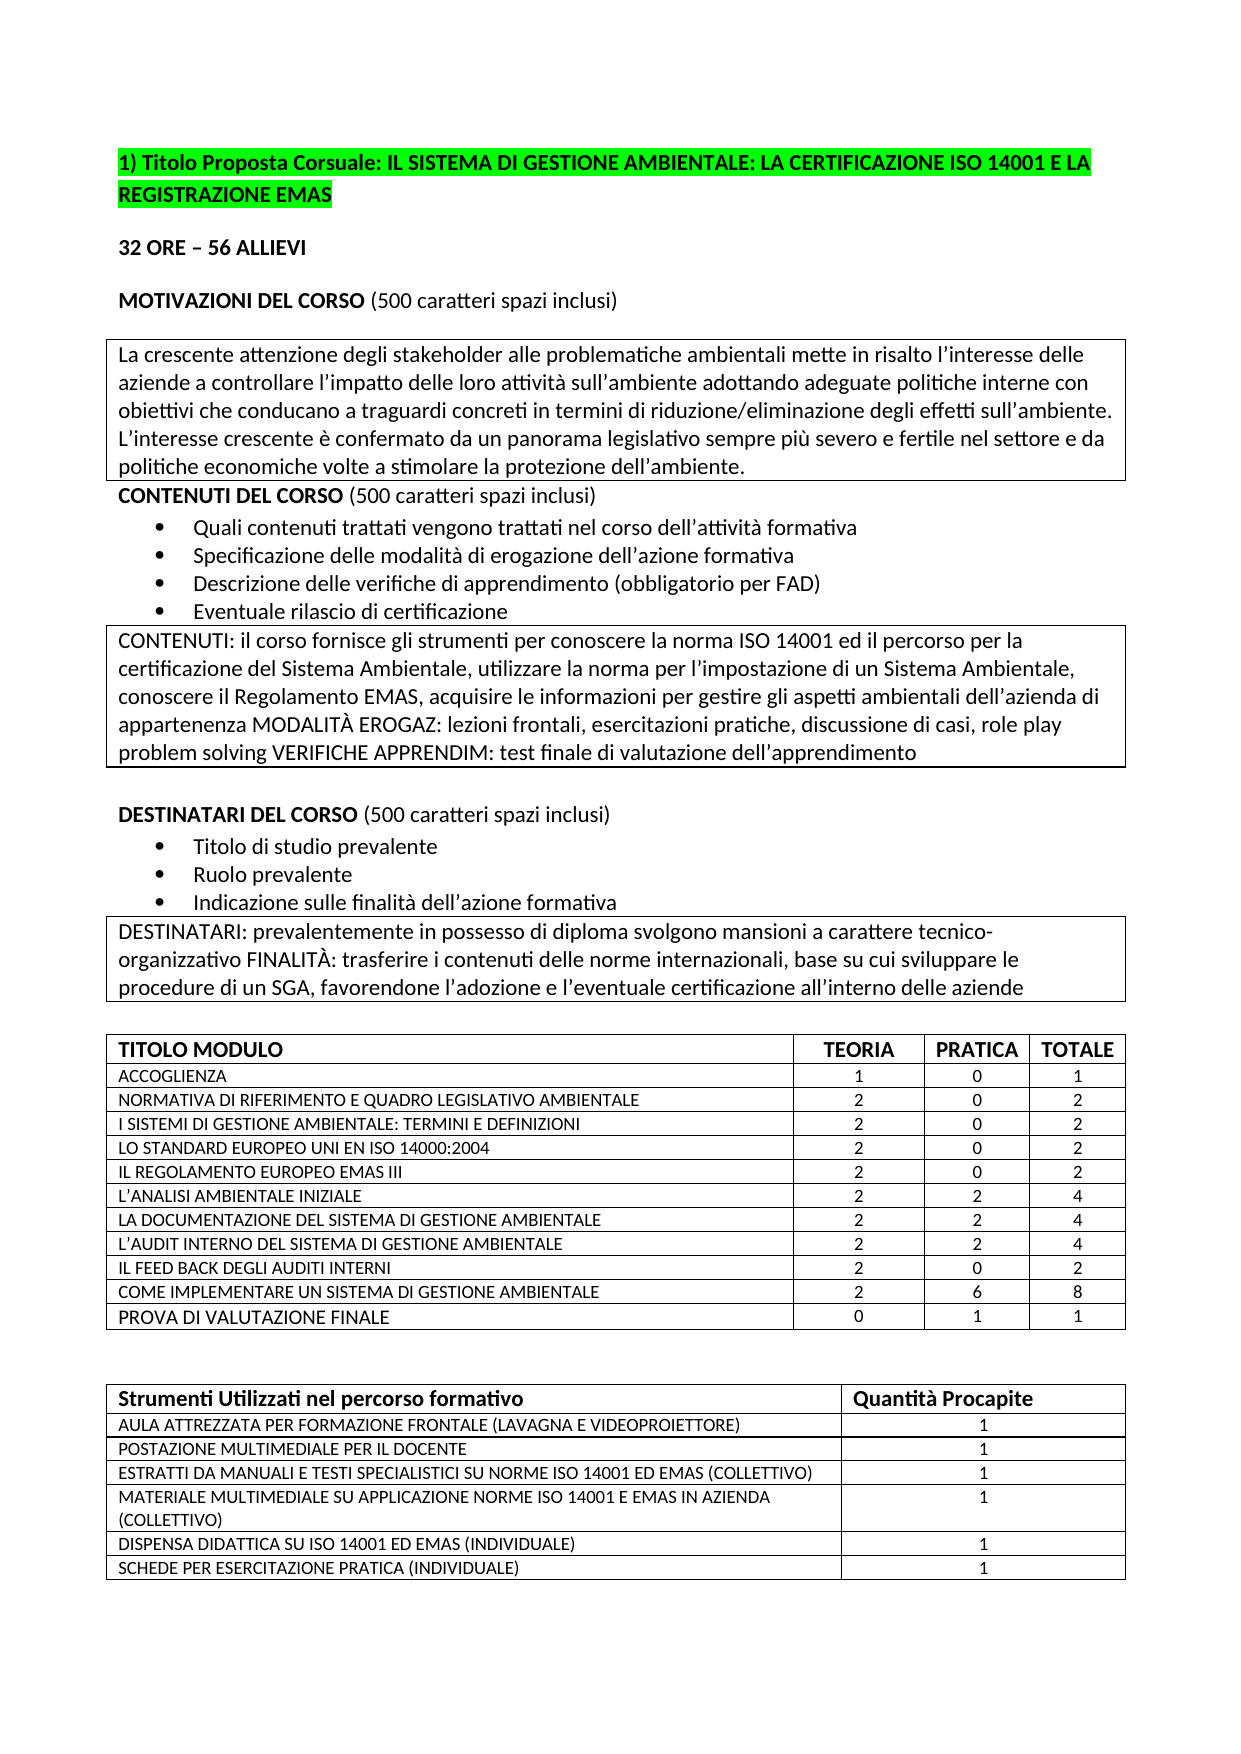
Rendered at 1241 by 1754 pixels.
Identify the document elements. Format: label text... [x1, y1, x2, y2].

table_cell 2 [794, 1136, 924, 1159]
table_cell 2 [1030, 1160, 1125, 1183]
text MOTIVAZIONI DEL CORSO (500 caratteri spazi inclusi) [118, 286, 1122, 314]
table_header TITOLO MODULO [107, 1035, 793, 1063]
table_cell NORMATIVA DI RIFERIMENTO E QUADRO LEGISLATIVO AMBIENTALE [107, 1088, 793, 1111]
table_cell MATERIALE MULTIMEDIALE SU APPLICAZIONE NORME ISO 14001 E EMAS IN AZIENDA (COLLETTIVO) [107, 1485, 841, 1531]
table_cell 0 [794, 1304, 924, 1329]
table_cell 1 [842, 1461, 1125, 1484]
table_cell I SISTEMI DI GESTIONE AMBIENTALE: TERMINI E DEFINIZIONI [107, 1112, 793, 1135]
list Titolo di studio prevalente [156, 832, 1122, 860]
table_cell 2 [1030, 1112, 1125, 1135]
table_cell 0 [925, 1256, 1029, 1279]
table_cell PROVA DI VALUTAZIONE FINALE [107, 1304, 793, 1329]
table_cell POSTAZIONE MULTIMEDIALE PER IL DOCENTE [107, 1438, 841, 1460]
table_cell 2 [794, 1184, 924, 1207]
table_header Strumenti Utilizzati nel percorso formativo [107, 1385, 841, 1412]
table_header CONTENUTI: il corso fornisce gli strumenti per conoscere la norma ISO 14001 ed il percorso per la certificazione del Sistema Ambientale, utilizzare la norma per l’impostazione di un Sistema Ambientale, conoscere il Regolamento EMAS, acquisire le informazioni per gestire gli aspetti ambientali dell’azienda di appartenenza MODALITÀ EROGAZ: lezioni frontali, esercitazioni pratiche, discussione di casi, role play problem solving VERIFICHE APPRENDIM: test finale di valutazione dell’apprendimento [107, 626, 1125, 766]
table_cell L’ANALISI AMBIENTALE INIZIALE [107, 1184, 793, 1207]
table_cell 2 [925, 1232, 1029, 1255]
table_header TOTALE [1030, 1035, 1125, 1063]
table_cell 2 [794, 1232, 924, 1255]
table_cell 0 [925, 1112, 1029, 1135]
table_cell 2 [925, 1184, 1029, 1207]
list Descrizione delle verifiche di apprendimento (obbligatorio per FAD) [156, 569, 1122, 597]
table_header PRATICA [925, 1035, 1029, 1063]
table_cell 2 [794, 1160, 924, 1183]
table_cell 2 [794, 1280, 924, 1303]
list Specificazione delle modalità di erogazione dell’azione formativa [156, 541, 1122, 569]
table_cell LA DOCUMENTAZIONE DEL SISTEMA DI GESTIONE AMBIENTALE [107, 1208, 793, 1231]
table_header DESTINATARI: prevalentemente in possesso di diploma svolgono mansioni a carattere tecnico-organizzativo FINALITÀ: trasferire i contenuti delle norme internazionali, base su cui sviluppare le procedure di un SGA, favorendone l’adozione e l’eventuale certificazione all’interno delle aziende [107, 917, 1125, 1001]
list Indicazione sulle finalità dell’azione formativa [156, 888, 1122, 916]
table_cell LO STANDARD EUROPEO UNI EN ISO 14000:2004 [107, 1136, 793, 1159]
table_cell 1 [842, 1485, 1125, 1531]
table_cell 0 [925, 1160, 1029, 1183]
table_cell 2 [794, 1208, 924, 1231]
table_header Quantità Procapite [842, 1385, 1125, 1412]
table_cell 0 [925, 1136, 1029, 1159]
table_cell 1 [842, 1438, 1125, 1460]
table_header TEORIA [794, 1035, 924, 1063]
table_cell SCHEDE PER ESERCITAZIONE PRATICA (INDIVIDUALE) [107, 1556, 841, 1579]
table_cell IL REGOLAMENTO EUROPEO EMAS III [107, 1160, 793, 1183]
table_cell 2 [794, 1088, 924, 1111]
table_cell AULA ATTREZZATA PER FORMAZIONE FRONTALE (LAVAGNA E VIDEOPROIETTORE) [107, 1414, 841, 1436]
table_cell 2 [794, 1256, 924, 1279]
table_header La crescente attenzione degli stakeholder alle problematiche ambientali mette in risalto l’interesse delle aziende a controllare l’impatto delle loro attività sull’ambiente adottando adeguate politiche interne con obiettivi che conducano a traguardi concreti in termini di riduzione/eliminazione degli effetti sull’ambiente. L’interesse crescente è confermato da un panorama legislativo sempre più severo e fertile nel settore e da politiche economiche volte a stimolare la protezione dell’ambiente. [107, 340, 1125, 480]
table_cell 0 [925, 1064, 1029, 1087]
table_cell 4 [1030, 1208, 1125, 1231]
table_cell 1 [925, 1304, 1029, 1329]
table_cell 4 [1030, 1184, 1125, 1207]
list Eventuale rilascio di certificazione [156, 597, 1122, 625]
table_cell 2 [1030, 1088, 1125, 1111]
list Quali contenuti trattati vengono trattati nel corso dell’attività formativa [156, 513, 1122, 541]
table_cell IL FEED BACK DEGLI AUDITI INTERNI [107, 1256, 793, 1279]
text DESTINATARI DEL CORSO (500 caratteri spazi inclusi) [118, 800, 1122, 828]
table_cell 4 [1030, 1232, 1125, 1255]
table_cell COME IMPLEMENTARE UN SISTEMA DI GESTIONE AMBIENTALE [107, 1280, 793, 1303]
table_cell 8 [1030, 1280, 1125, 1303]
table_cell 1 [842, 1556, 1125, 1579]
table_cell ACCOGLIENZA [107, 1064, 793, 1087]
table_cell 1 [1030, 1064, 1125, 1087]
text CONTENUTI DEL CORSO (500 caratteri spazi inclusi) [118, 481, 1122, 509]
table_cell 6 [925, 1280, 1029, 1303]
table_cell DISPENSA DIDATTICA SU ISO 14001 ED EMAS (INDIVIDUALE) [107, 1532, 841, 1555]
table_cell 2 [1030, 1136, 1125, 1159]
table_cell 1 [842, 1532, 1125, 1555]
table_cell 2 [925, 1208, 1029, 1231]
table_cell 0 [925, 1088, 1029, 1111]
table_cell 1 [842, 1414, 1125, 1436]
text 32 ORE – 56 ALLIEVI [118, 233, 1122, 261]
list Ruolo prevalente [156, 860, 1122, 888]
table_cell 1 [1030, 1304, 1125, 1329]
table_cell 1 [794, 1064, 924, 1087]
table_cell 2 [794, 1112, 924, 1135]
table_cell 2 [1030, 1256, 1125, 1279]
table_cell L’AUDIT INTERNO DEL SISTEMA DI GESTIONE AMBIENTALE [107, 1232, 793, 1255]
text 1) Titolo Proposta Corsuale: IL SISTEMA DI GESTIONE AMBIENTALE: LA CERTIFICAZIONE ISO 14001 E LA REGISTRAZIONE EMAS [118, 148, 1122, 208]
table_cell ESTRATTI DA MANUALI E TESTI SPECIALISTICI SU NORME ISO 14001 ED EMAS (COLLETTIVO) [107, 1461, 841, 1484]
